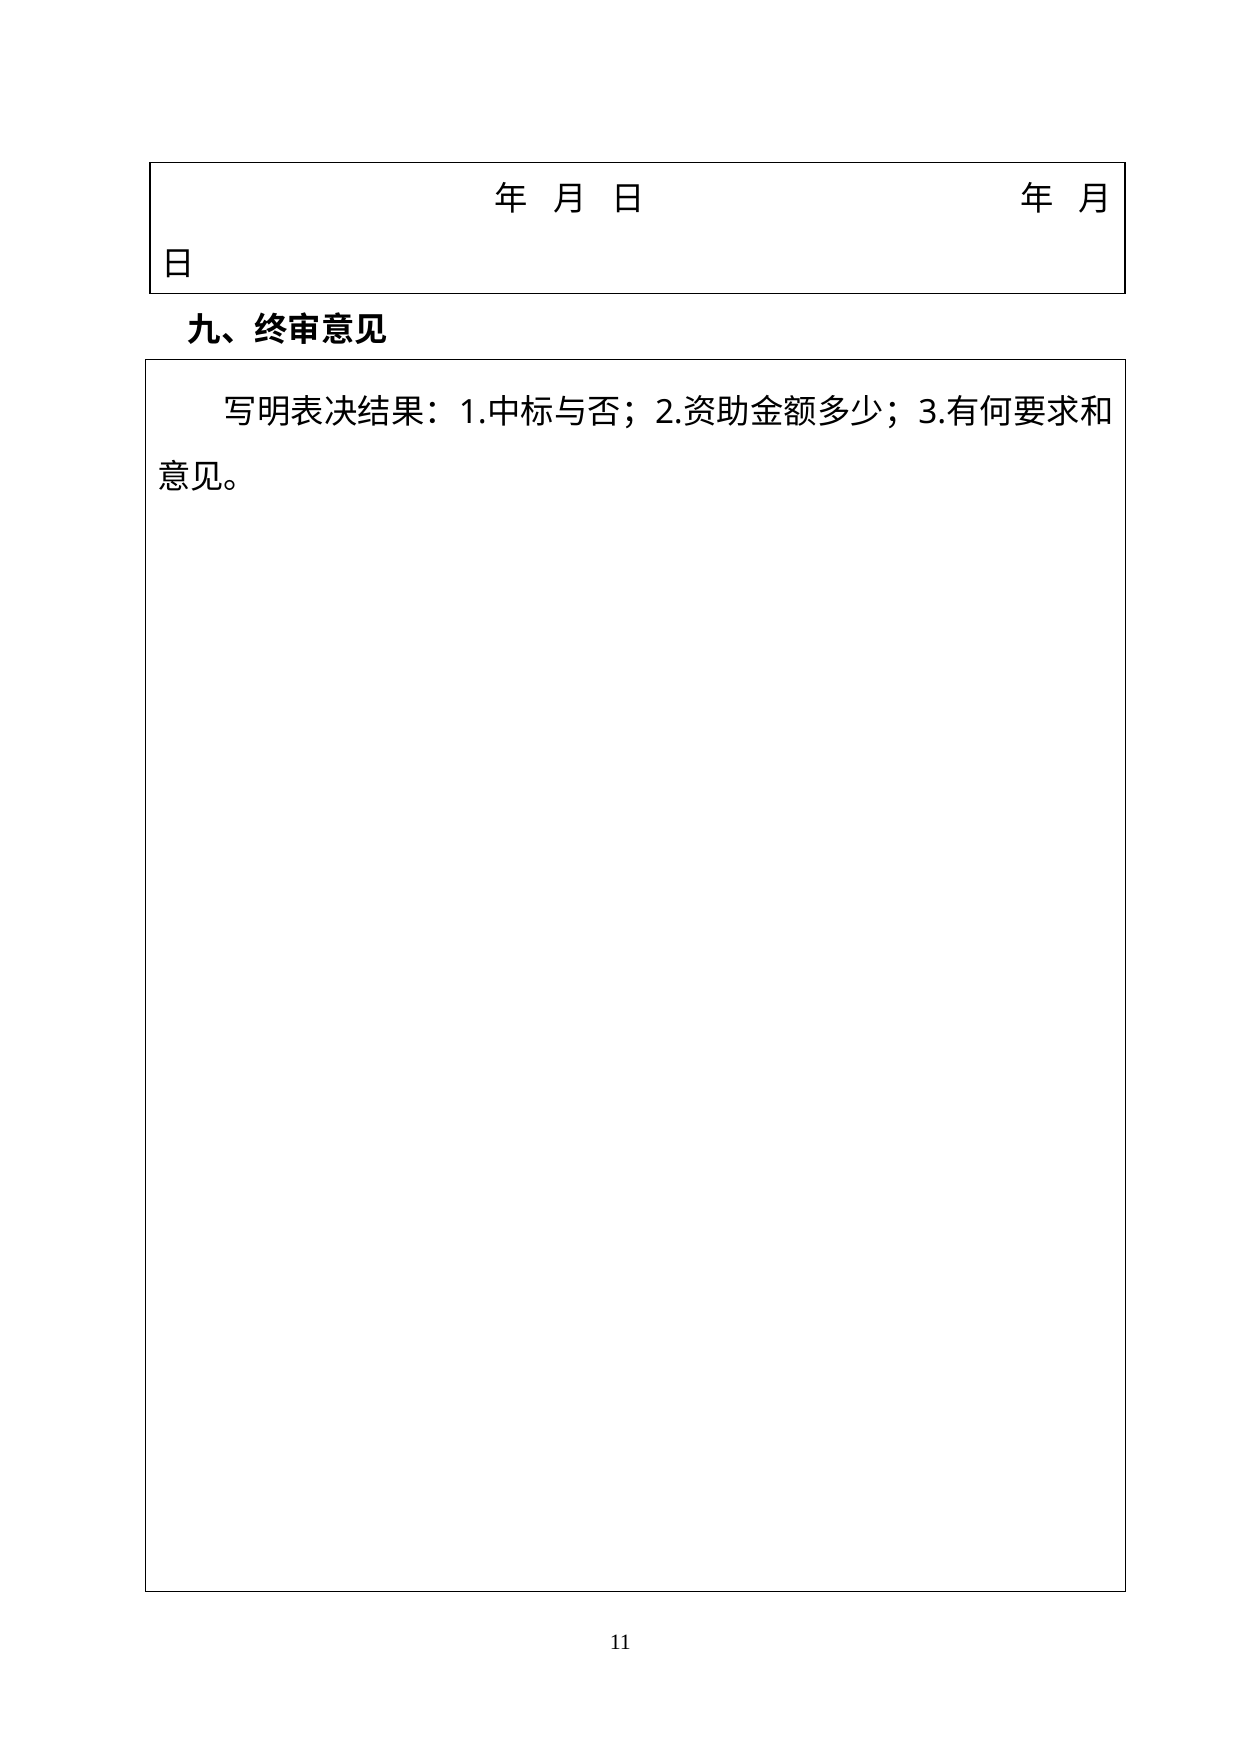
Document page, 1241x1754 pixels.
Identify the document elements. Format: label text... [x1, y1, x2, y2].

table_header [146, 360, 1125, 1591]
text 九、终审意见 [187, 294, 1053, 359]
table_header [151, 163, 1124, 293]
